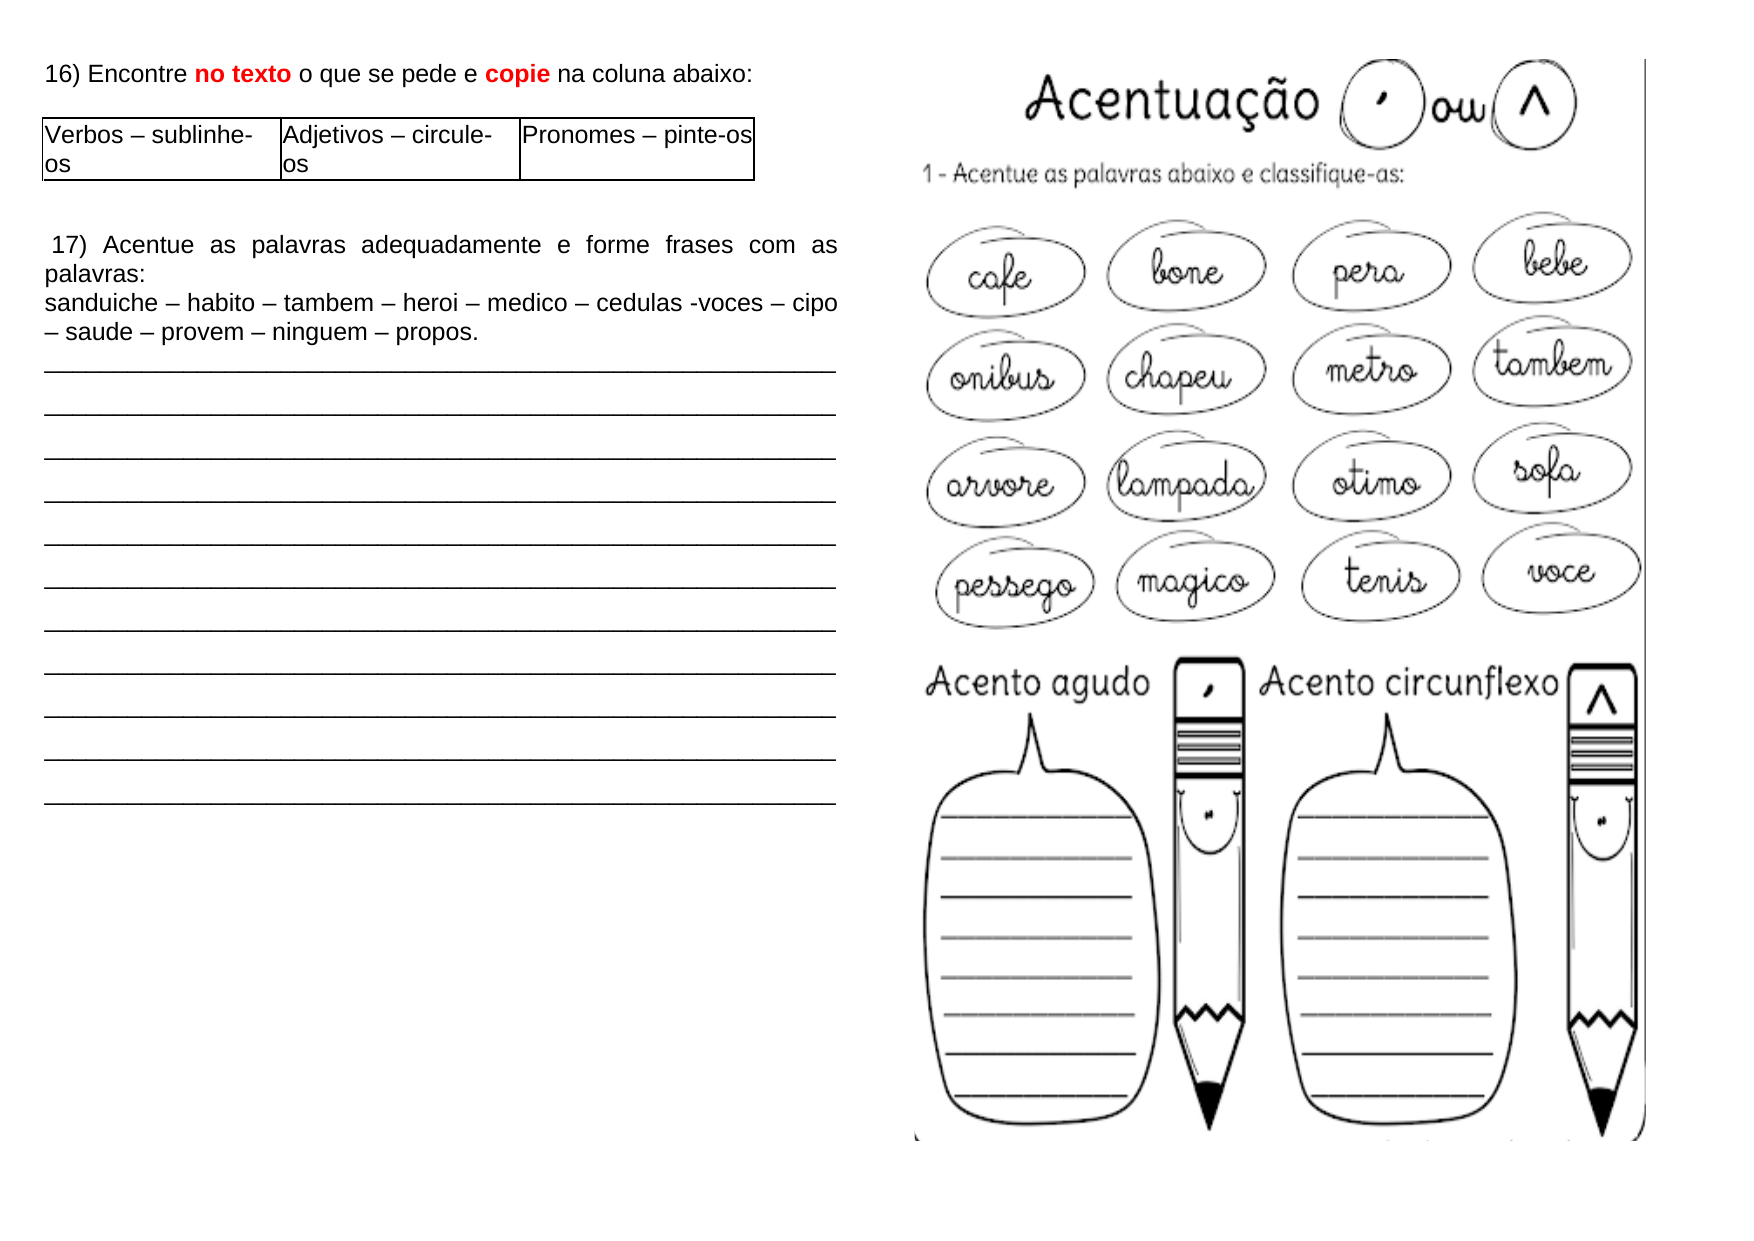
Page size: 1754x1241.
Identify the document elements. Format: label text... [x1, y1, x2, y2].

table_header Adjetivos – circule-os [282, 119, 519, 179]
picture [914, 59, 1646, 1141]
text 16) Encontre no texto o que se pede e copie na coluna abaixo: [44, 59, 839, 88]
text 17) Acentue as palavras adequadamente e forme frases com as palavras: [44, 230, 839, 288]
text ___________________________________________________________________________________________________________________________________________________________________________________________________________________________________________________________________________________________________________________________________________________________________________________________________________________________________________________________________________________________________________________________________________________________________________________________________________________________________________________ [44, 345, 839, 805]
text sanduiche – habito – tambem – heroi – medico – cedulas -voces – cipo – saude – provem – ninguem – propos. [44, 288, 839, 345]
table_header Verbos – sublinhe-os [43, 119, 280, 179]
table_header Pronomes – pinte-os [521, 119, 753, 179]
